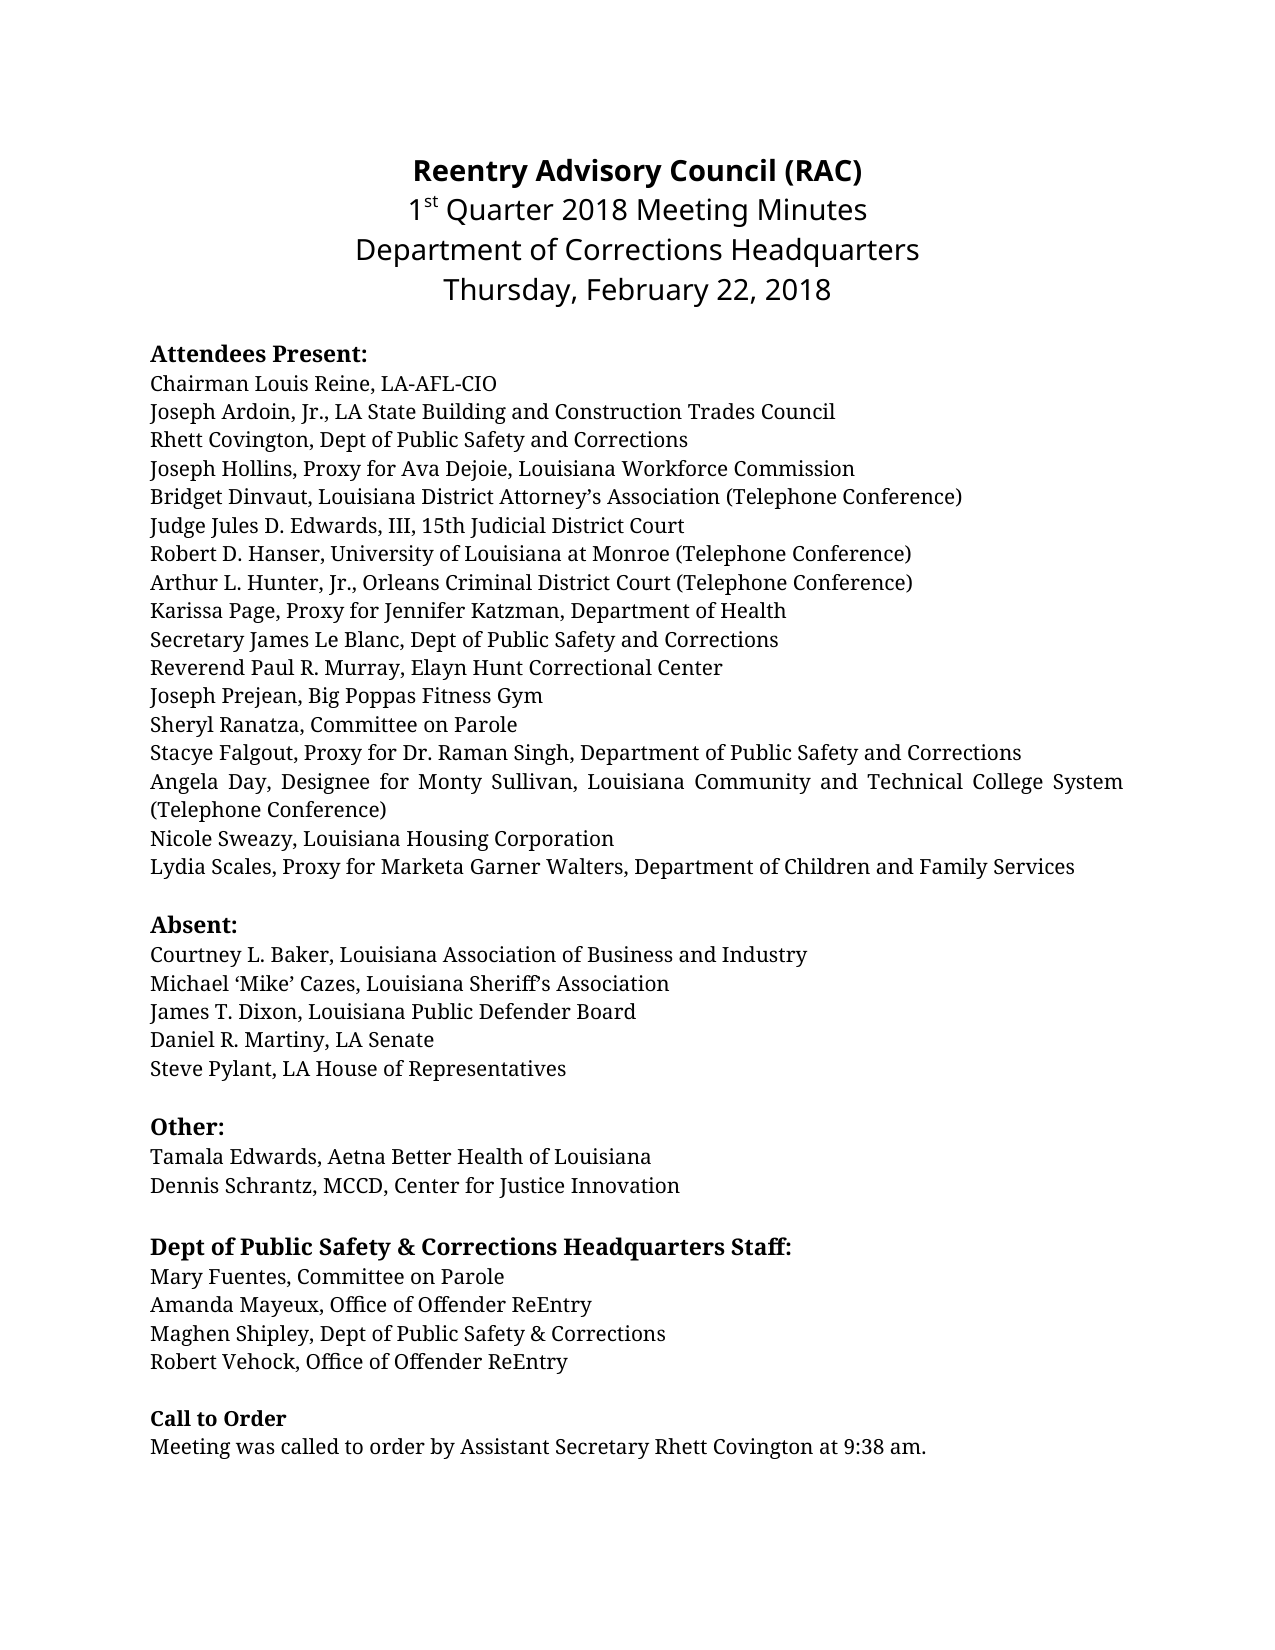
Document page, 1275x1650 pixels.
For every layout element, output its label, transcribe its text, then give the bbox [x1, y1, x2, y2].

text Bridget Dinvaut, Louisiana District Attorney’s Association (Telephone Conference) [150, 482, 1125, 511]
text Tamala Edwards, Aetna Better Health of Louisiana [150, 1142, 1125, 1171]
text Mary Fuentes, Committee on Parole [150, 1262, 1125, 1290]
text Dept of Public Safety & Corrections Headquarters Staff: [150, 1231, 1125, 1262]
text Reentry Advisory Council (RAC) [150, 150, 1125, 190]
text James T. Dixon, Louisiana Public Defender Board [150, 997, 1125, 1026]
text Robert Vehock, Office of Offender ReEntry [150, 1347, 1125, 1376]
text Joseph Hollins, Proxy for Ava Dejoie, Louisiana Workforce Commission [150, 454, 1125, 482]
text Michael ‘Mike’ Cazes, Louisiana Sheriff’s Association [150, 969, 1125, 997]
text Nicole Sweazy, Louisiana Housing Corporation [150, 824, 1125, 852]
text Rhett Covington, Dept of Public Safety and Corrections [150, 426, 1125, 454]
text Amanda Mayeux, Office of Offender ReEntry [150, 1290, 1125, 1319]
text Karissa Page, Proxy for Jennifer Katzman, Department of Health [150, 596, 1125, 625]
text 1st Quarter 2018 Meeting Minutes [150, 190, 1125, 229]
text Lydia Scales, Proxy for Marketa Garner Walters, Department of Children and Family Services [150, 852, 1125, 881]
text Daniel R. Martiny, LA Senate [150, 1026, 1125, 1054]
text Arthur L. Hunter, Jr., Orleans Criminal District Court (Telephone Conference) [150, 568, 1125, 596]
text Other: [150, 1111, 1125, 1142]
text Reverend Paul R. Murray, Elayn Hunt Correctional Center [150, 653, 1125, 682]
text Department of Corrections Headquarters [150, 229, 1125, 269]
text Maghen Shipley, Dept of Public Safety & Corrections [150, 1319, 1125, 1347]
text Steve Pylant, LA House of Representatives [150, 1054, 1125, 1082]
text Secretary James Le Blanc, Dept of Public Safety and Corrections [150, 625, 1125, 653]
text Attendees Present: [150, 337, 1125, 369]
text Absent: [150, 909, 1125, 940]
text Joseph Prejean, Big Poppas Fitness Gym [150, 682, 1125, 710]
text Sheryl Ranatza, Committee on Parole [150, 710, 1125, 738]
text Thursday, February 22, 2018 [150, 269, 1125, 309]
text Angela Day, Designee for Monty Sullivan, Louisiana Community and Technical College System (Telephone Conference) [150, 767, 1125, 824]
text Meeting was called to order by Assistant Secretary Rhett Covington at 9:38 am. [150, 1432, 1125, 1461]
text Judge Jules D. Edwards, III, 15th Judicial District Court [150, 511, 1125, 539]
text Dennis Schrantz, MCCD, Center for Justice Innovation [150, 1171, 1125, 1199]
text Courtney L. Baker, Louisiana Association of Business and Industry [150, 940, 1125, 969]
text Chairman Louis Reine, LA-AFL-CIO [150, 369, 1125, 397]
text Joseph Ardoin, Jr., LA State Building and Construction Trades Council [150, 397, 1125, 426]
text Robert D. Hanser, University of Louisiana at Monroe (Telephone Conference) [150, 539, 1125, 568]
text Stacye Falgout, Proxy for Dr. Raman Singh, Department of Public Safety and Corrections [150, 738, 1125, 767]
text Call to Order [150, 1404, 1125, 1432]
